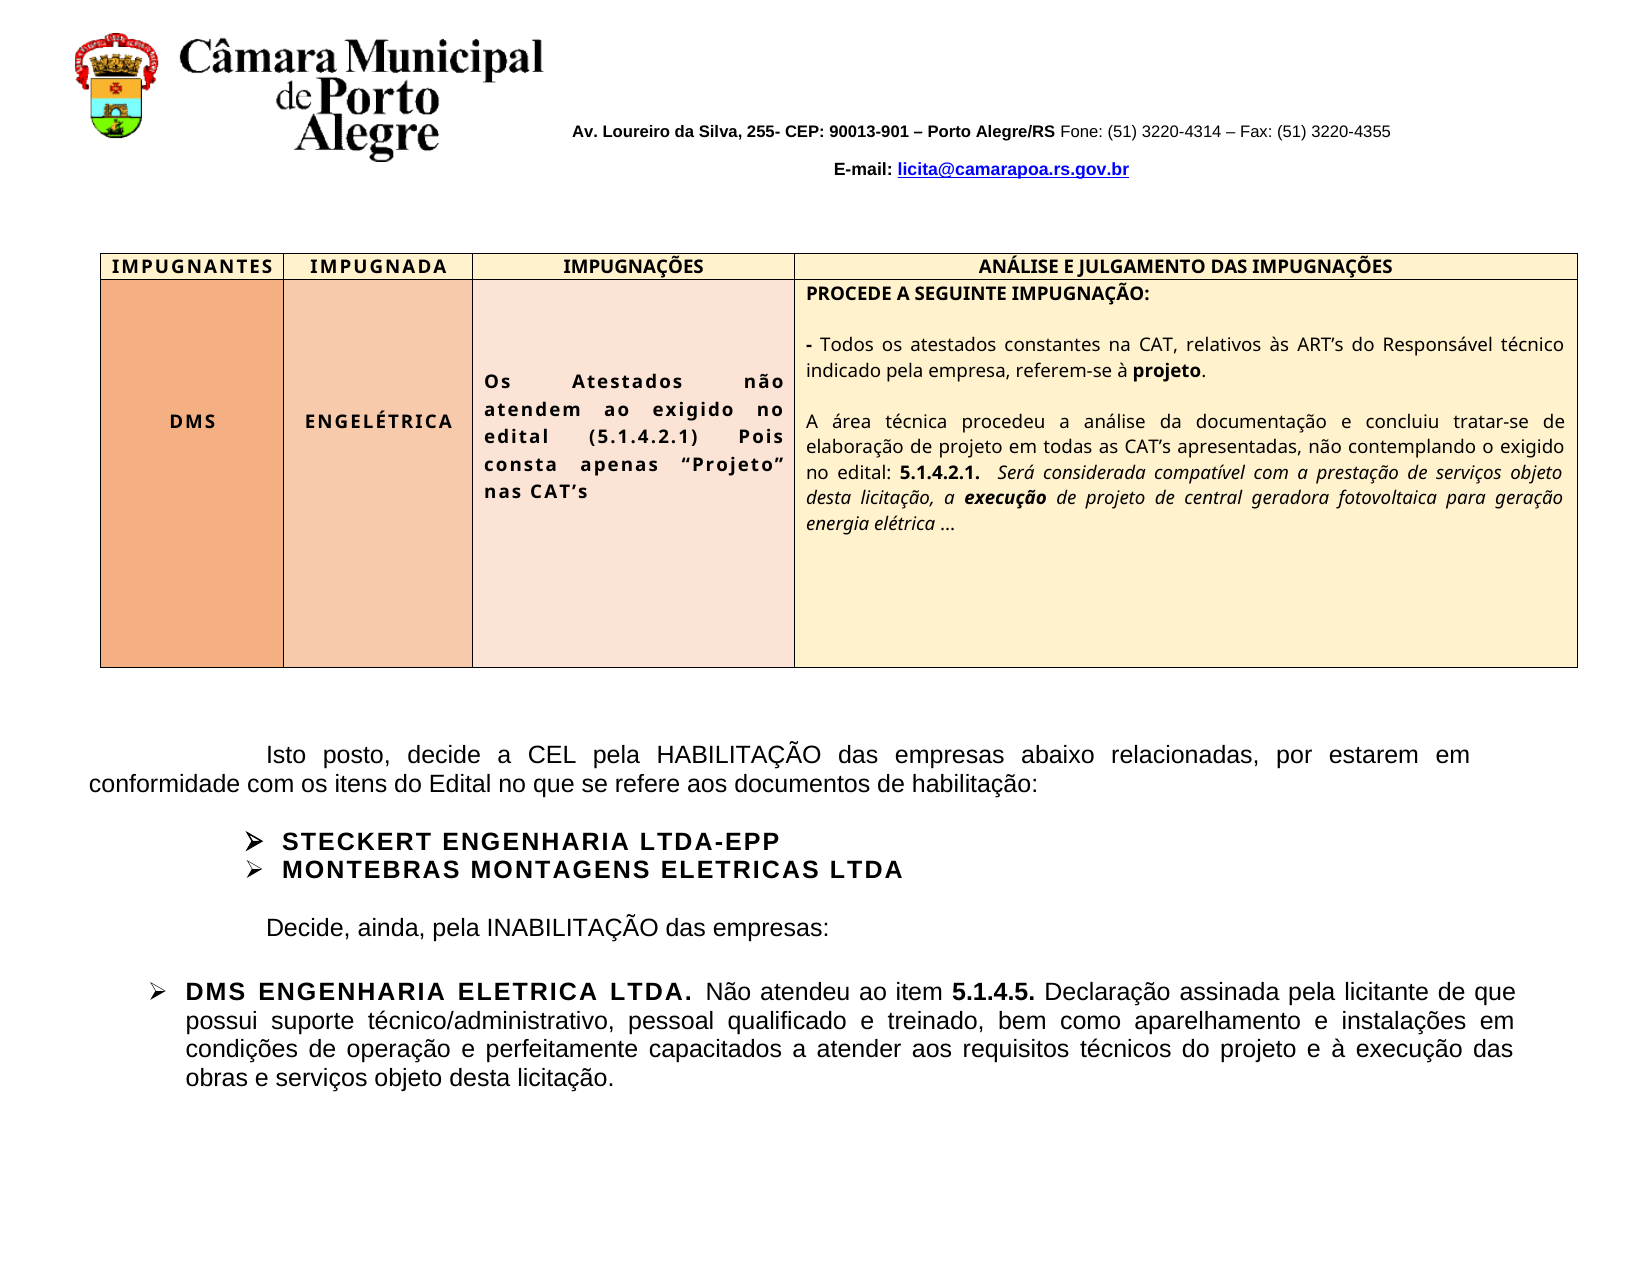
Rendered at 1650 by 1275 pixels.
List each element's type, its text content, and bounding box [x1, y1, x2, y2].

list MONTEBRAS MONTAGENS ELETRICAS LTDA [244, 856, 1472, 884]
list STECKERT ENGENHARIA LTDA-EPP [244, 827, 1472, 856]
table_cell Os Atestados não atendem ao exigido no edital (5.1.4.2.1) Pois consta apenas “Projeto” nas CAT’s [473, 280, 794, 667]
table_cell ENGELÉTRICA [284, 280, 472, 667]
picture [75, 33, 544, 162]
table_header IMPUGNADA [284, 254, 472, 279]
text Decide, ainda, pela INABILITAÇÃO das empresas: [89, 913, 1472, 942]
text Isto posto, decide a CEL pela HABILITAÇÃO das empresas abaixo relacionadas, por estarem em conformidade com os itens do Edital no que se refere aos documentos de habilitação: [89, 740, 1472, 798]
table_header ANÁLISE E JULGAMENTO DAS IMPUGNAÇÕES [795, 254, 1577, 279]
table_cell DMS [101, 280, 283, 667]
table_header IMPUGNAÇÕES [473, 254, 794, 279]
table_header IMPUGNANTES [101, 254, 283, 279]
list DMS ENGENHARIA ELETRICA LTDA. Não atendeu ao item 5.1.4.5. Declaração assinada pela licitante de que possui suporte técnico/administrativo, pessoal qualificado e treinado, bem como aparelhamento e instalações em condições de operação e perfeitamente capacitados a atender aos requisitos técnicos do projeto e à execução das obras e serviços objeto desta licitação. [148, 977, 1516, 1092]
table_cell PROCEDE A SEGUINTE IMPUGNAÇÃO: - Todos os atestados constantes na CAT, relativos às ART’s do Responsável técnico indicado pela empresa, referem-se à projeto. A área técnica procedeu a análise da documentação e concluiu tratar-se de elaboração de projeto em todas as CAT’s apresentadas, não contemplando o exigido no edital: 5.1.4.2.1. Será considerada compatível com a prestação de serviços objeto desta licitação, a execução de projeto de central geradora fotovoltaica para geração energia elétrica ... [795, 280, 1577, 667]
